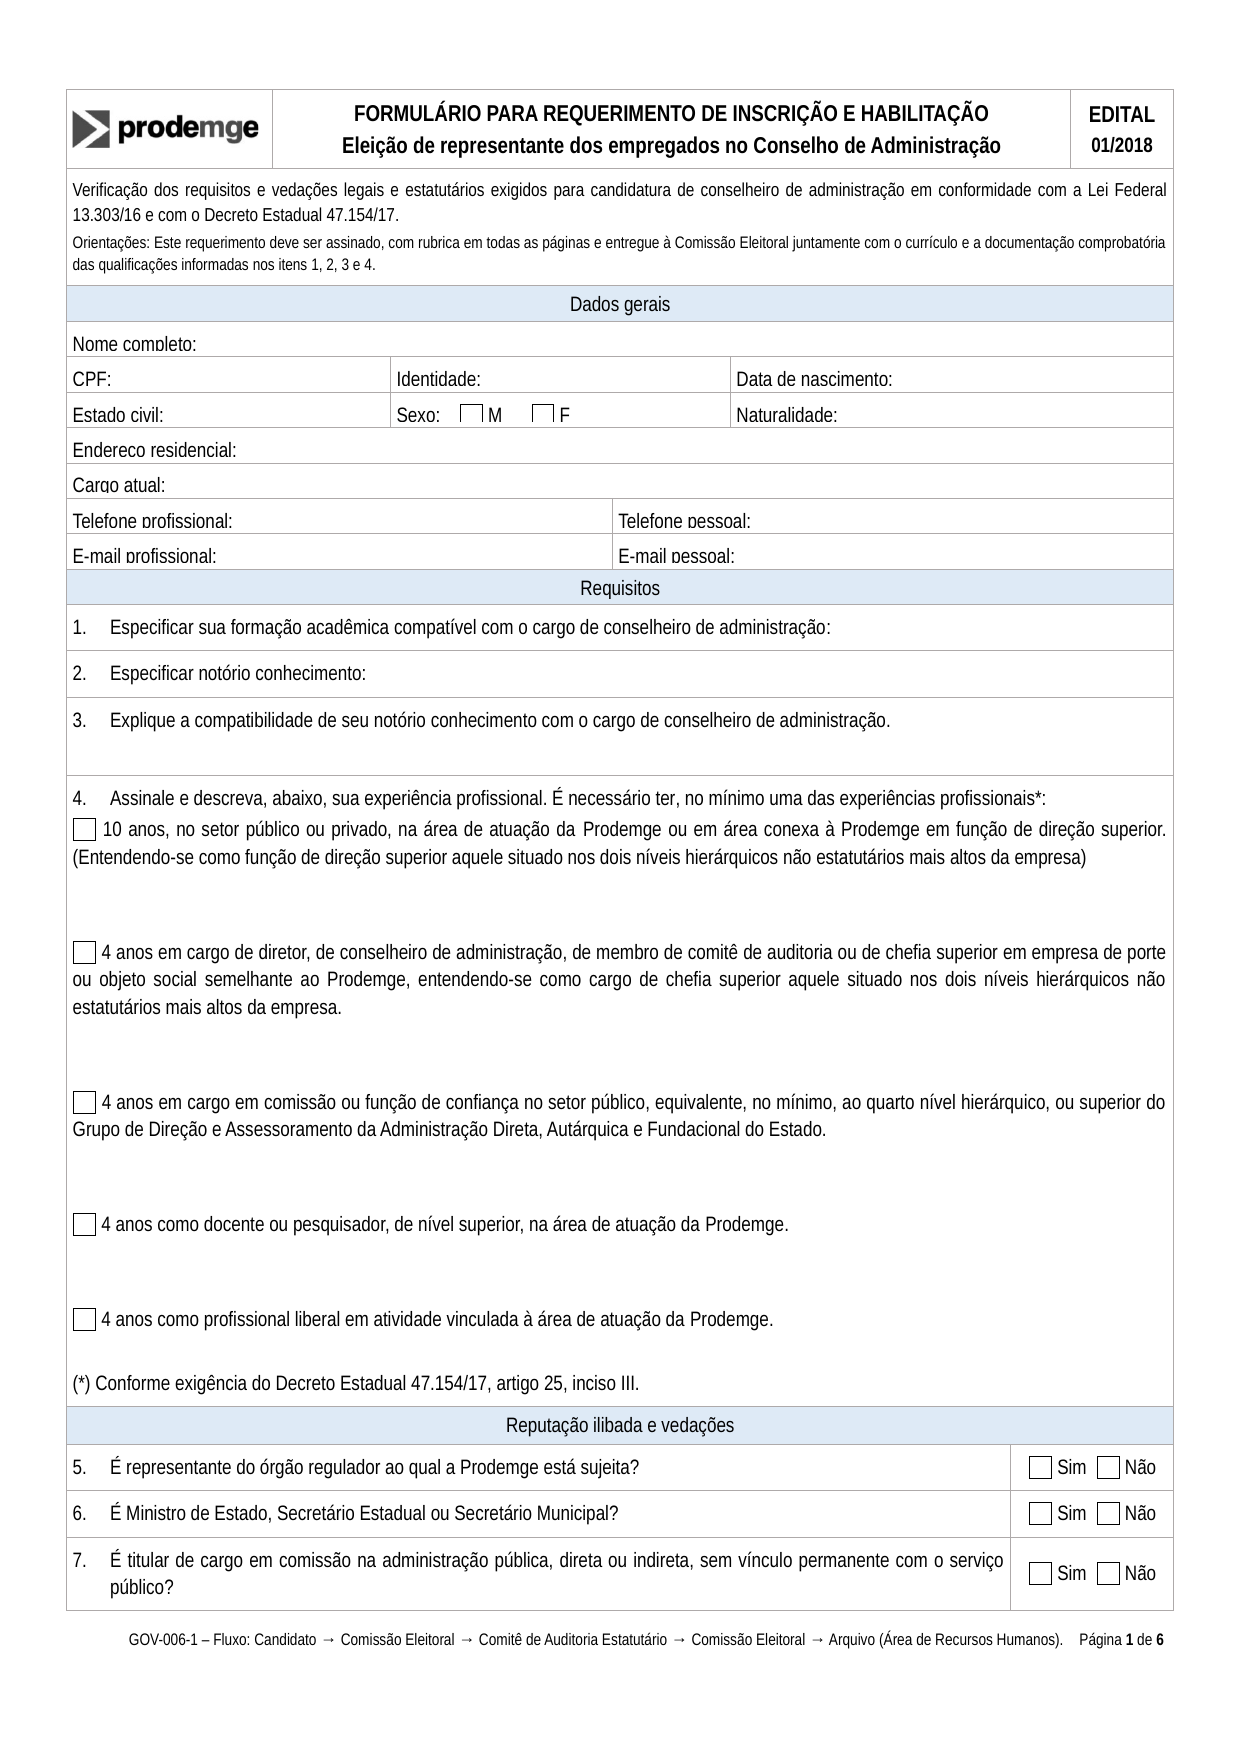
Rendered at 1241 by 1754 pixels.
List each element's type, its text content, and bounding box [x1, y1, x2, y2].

table_cell É titular de cargo em comissão na administração pública, direta ou indireta, sem vínculo permanente com o serviço público? [67, 1538, 1010, 1610]
table_cell É representante do órgão regulador ao qual a Prodemge está sujeita? [67, 1445, 1010, 1490]
table_cell Dados gerais [67, 286, 1173, 321]
table_cell Cargo atual: [67, 464, 1173, 498]
table_cell Telefone pessoal: [613, 499, 1173, 533]
table_cell Verificação dos requisitos e vedações legais e estatutários exigidos para candidatura de conselheiro de administração em conformidade com a Lei Federal 13.303/16 e com o Decreto Estadual 47.154/17. Orientações: Este requerimento deve ser assinado, com rubrica em todas as páginas e entregue à Comissão Eleitoral juntamente com o currículo e a documentação comprobatória das qualificações informadas nos itens 1, 2, 3 e 4. [67, 169, 1173, 285]
picture [72, 110, 259, 148]
table_cell E-mail pessoal: [613, 534, 1173, 569]
table_cell Reputação ilibada e vedações [67, 1407, 1173, 1444]
table_header FORMULÁRIO PARA REQUERIMENTO DE INSCRIÇÃO E HABILITAÇÃO Eleição de representante dos empregados no Conselho de Administração [273, 90, 1070, 168]
table_cell Naturalidade: [731, 393, 1173, 427]
table_cell Especificar sua formação acadêmica compatível com o cargo de conselheiro de administração: [67, 605, 1173, 650]
table_cell Requisitos [67, 570, 1173, 604]
table_cell Endereço residencial: [67, 428, 1173, 462]
table_cell Explique a compatibilidade de seu notório conhecimento com o cargo de conselheiro de administração. [67, 698, 1173, 774]
table_cell Assinale e descreva, abaixo, sua experiência profissional. É necessário ter, no mínimo uma das experiências profissionais*: 10 anos, no setor público ou privado, na área de atuação da Prodemge ou em área conexa à Prodemge em função de direção superior. (Entendendo-se como função de direção superior aquele situado nos dois níveis hierárquicos não estatutários mais altos da empresa) 4 anos em cargo de diretor, de conselheiro de administração, de membro de comitê de auditoria ou de chefia superior em empresa de porte ou objeto social semelhante ao Prodemge, entendendo-se como cargo de chefia superior aquele situado nos dois níveis hierárquicos não estatutários mais altos da empresa. 4 anos em cargo em comissão ou função de confiança no setor público, equivalente, no mínimo, ao quarto nível hierárquico, ou superior do Grupo de Direção e Assessoramento da Administração Direta, Autárquica e Fundacional do Estado. 4 anos como docente ou pesquisador, de nível superior, na área de atuação da Prodemge. 4 anos como profissional liberal em atividade vinculada à área de atuação da Prodemge. (*) Conforme exigência do Decreto Estadual 47.154/17, artigo 25, inciso III. [67, 776, 1173, 1406]
table_cell Sexo: M F [391, 393, 730, 427]
table_cell Especificar notório conhecimento: [67, 651, 1173, 697]
table_cell Sim Não [1011, 1538, 1173, 1610]
table_cell Sim Não [1011, 1445, 1173, 1490]
table_cell Identidade: [391, 357, 730, 392]
table_cell CPF: [67, 357, 390, 392]
table_header [67, 90, 272, 168]
table_cell É Ministro de Estado, Secretário Estadual ou Secretário Municipal? [67, 1491, 1010, 1537]
table_cell Sim Não [1011, 1491, 1173, 1537]
table_header EDITAL 01/2018 [1071, 90, 1173, 168]
table_cell Telefone profissional: [67, 499, 612, 533]
table_cell Data de nascimento: [731, 357, 1173, 392]
table_cell Estado civil: [67, 393, 390, 427]
table_cell Nome completo: [67, 322, 1173, 356]
table_cell E-mail profissional: [67, 534, 612, 569]
